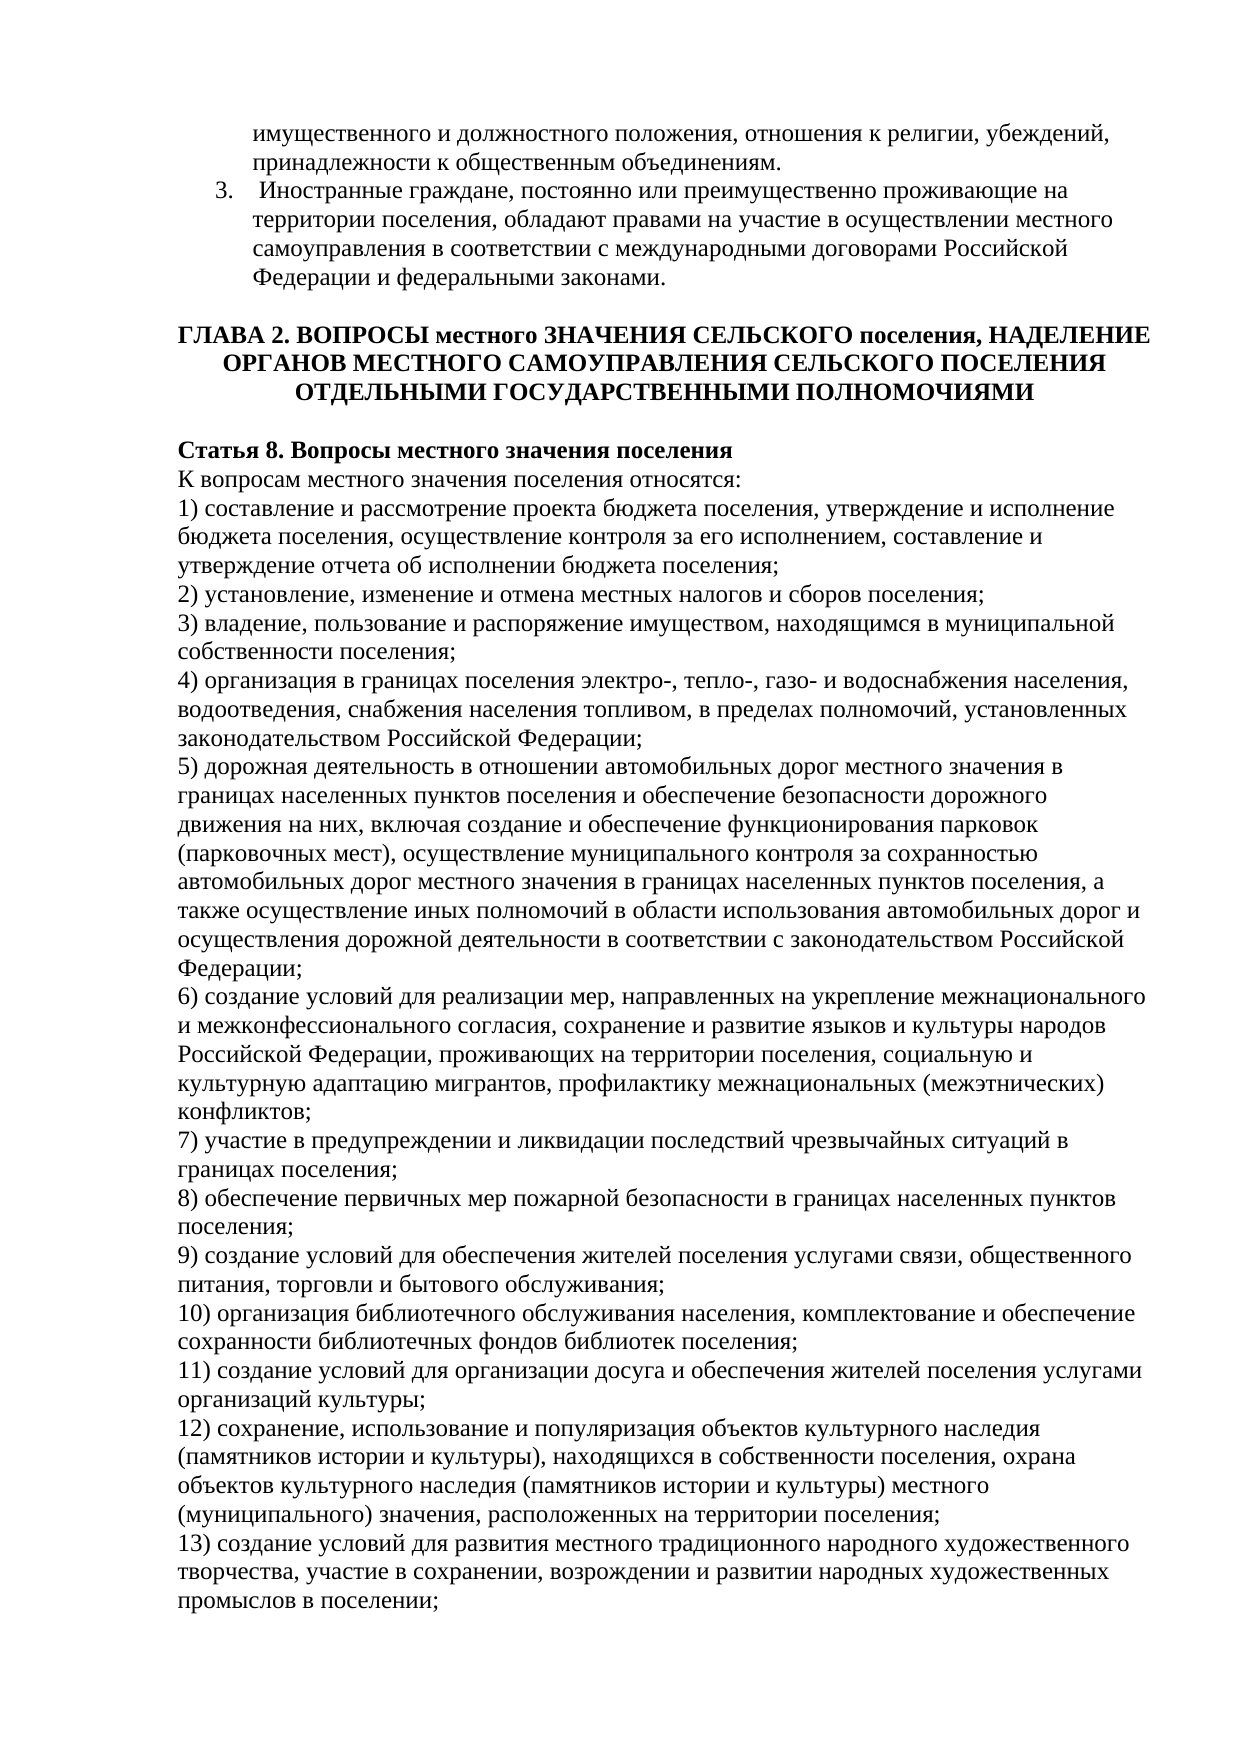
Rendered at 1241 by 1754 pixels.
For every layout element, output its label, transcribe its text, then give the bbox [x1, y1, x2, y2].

text ГЛАВА 2. ВОПРОСЫ местного ЗНАЧЕНИЯ СЕЛЬСКОГО поселения, НАДЕЛЕНИЕ ОРГАНОВ МЕСТНОГО САМОУПРАВЛЕНИЯ СЕЛЬСКОГО ПОСЕЛЕНИЯ ОТДЕЛЬНЫМИ ГОСУДАРСТВЕННЫМИ ПОЛНОМОЧИЯМИ [177, 320, 1152, 406]
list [215, 118, 1152, 176]
list Иностранные граждане, постоянно или преимущественно проживающие на территории поселения, обладают правами на участие в осуществлении местного самоуправления в соответствии с международными договорами Российской Федерации и федеральными законами. [215, 176, 1152, 291]
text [177, 435, 1152, 1614]
